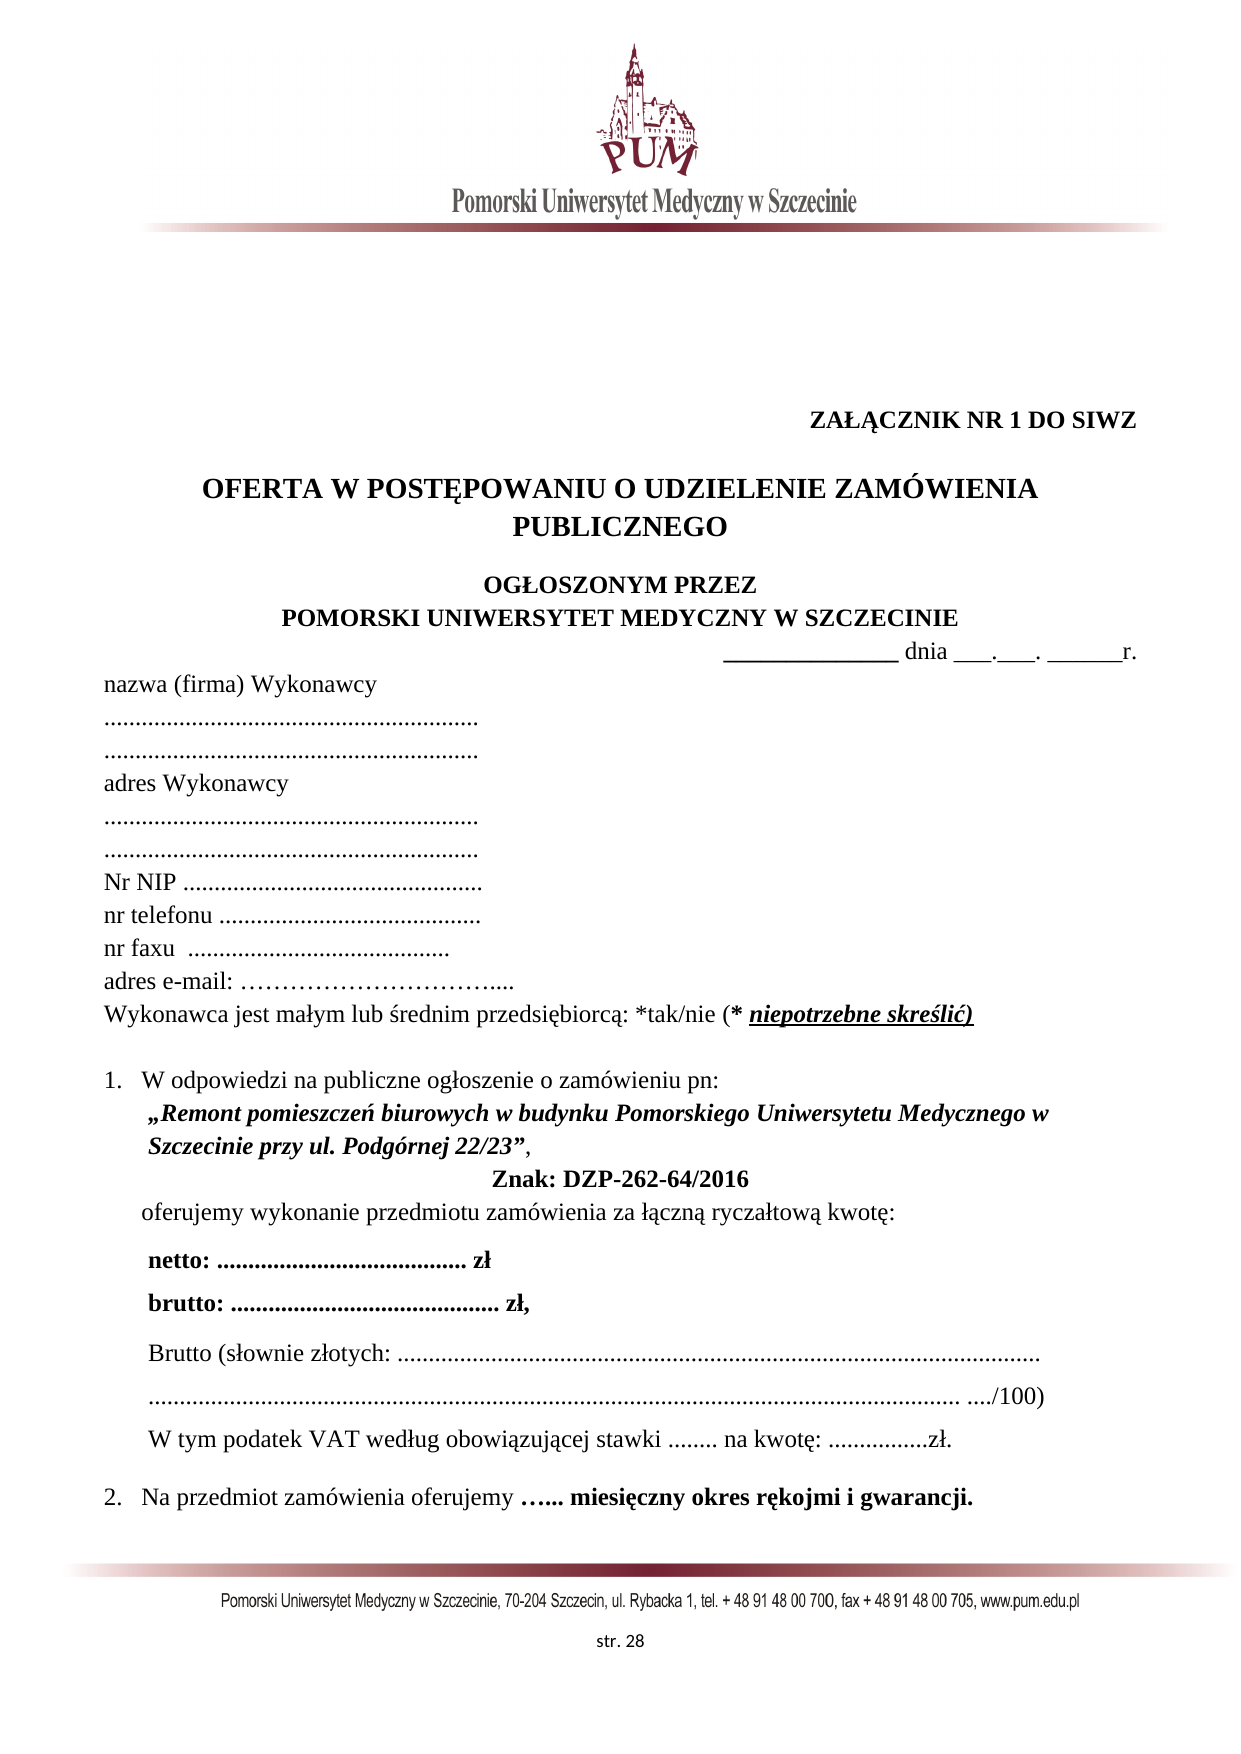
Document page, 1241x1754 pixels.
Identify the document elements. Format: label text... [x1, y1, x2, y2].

text ______________ dnia ___.___. ______r. [103, 636, 1137, 665]
text ............................................................ [103, 735, 1137, 764]
text brutto: ........................................... zł, [148, 1288, 1137, 1317]
text ............................................................ [103, 801, 1137, 830]
text adres Wykonawcy [103, 768, 1137, 797]
text nazwa (firma) Wykonawcy [103, 669, 1137, 698]
picture [136, 43, 1168, 232]
text .................................................................................................................................. ..../100) [148, 1381, 1137, 1410]
list W odpowiedzi na publiczne ogłoszenie o zamówieniu pn: [103, 1065, 1137, 1094]
text Brutto (słownie złotych: ....................................................................................................... [148, 1338, 1137, 1367]
text nr telefonu .......................................... [103, 900, 1137, 929]
text adres e-mail: ………………………….... [103, 966, 1137, 995]
text POMORSKI UNIWERSYTET MEDYCZNY W SZCZECINIE [103, 603, 1137, 632]
list Na przedmiot zamówienia oferujemy …... miesięczny okres rękojmi i gwarancji. [103, 1482, 1137, 1511]
text Nr NIP ................................................ [103, 867, 1137, 896]
text OFERTA W POSTĘPOWANIU O UDZIELENIE ZAMÓWIENIA PUBLICZNEGO [103, 471, 1137, 543]
text Znak: DZP-262-64/2016 [103, 1164, 1137, 1193]
text ZAŁĄCZNIK NR 1 DO SIWZ [103, 405, 1137, 434]
text ............................................................ [103, 702, 1137, 731]
picture [58, 1563, 1240, 1611]
text nr faxu .......................................... [103, 933, 1137, 962]
text OGŁOSZONYM PRZEZ [103, 570, 1137, 599]
text Wykonawca jest małym lub średnim przedsiębiorcą: *tak/nie (* niepotrzebne skreślić) [103, 999, 1137, 1028]
text W tym podatek VAT według obowiązującej stawki ........ na kwotę: ................zł. [148, 1424, 1137, 1453]
text netto: ........................................ zł [148, 1245, 1137, 1273]
text ............................................................ [103, 834, 1137, 863]
text „Remont pomieszczeń biurowych w budynku Pomorskiego Uniwersytetu Medycznego w Szczecinie przy ul. Podgórnej 22/23”, [148, 1098, 1137, 1160]
text oferujemy wykonanie przedmiotu zamówienia za łączną ryczałtową kwotę: [141, 1197, 1137, 1226]
